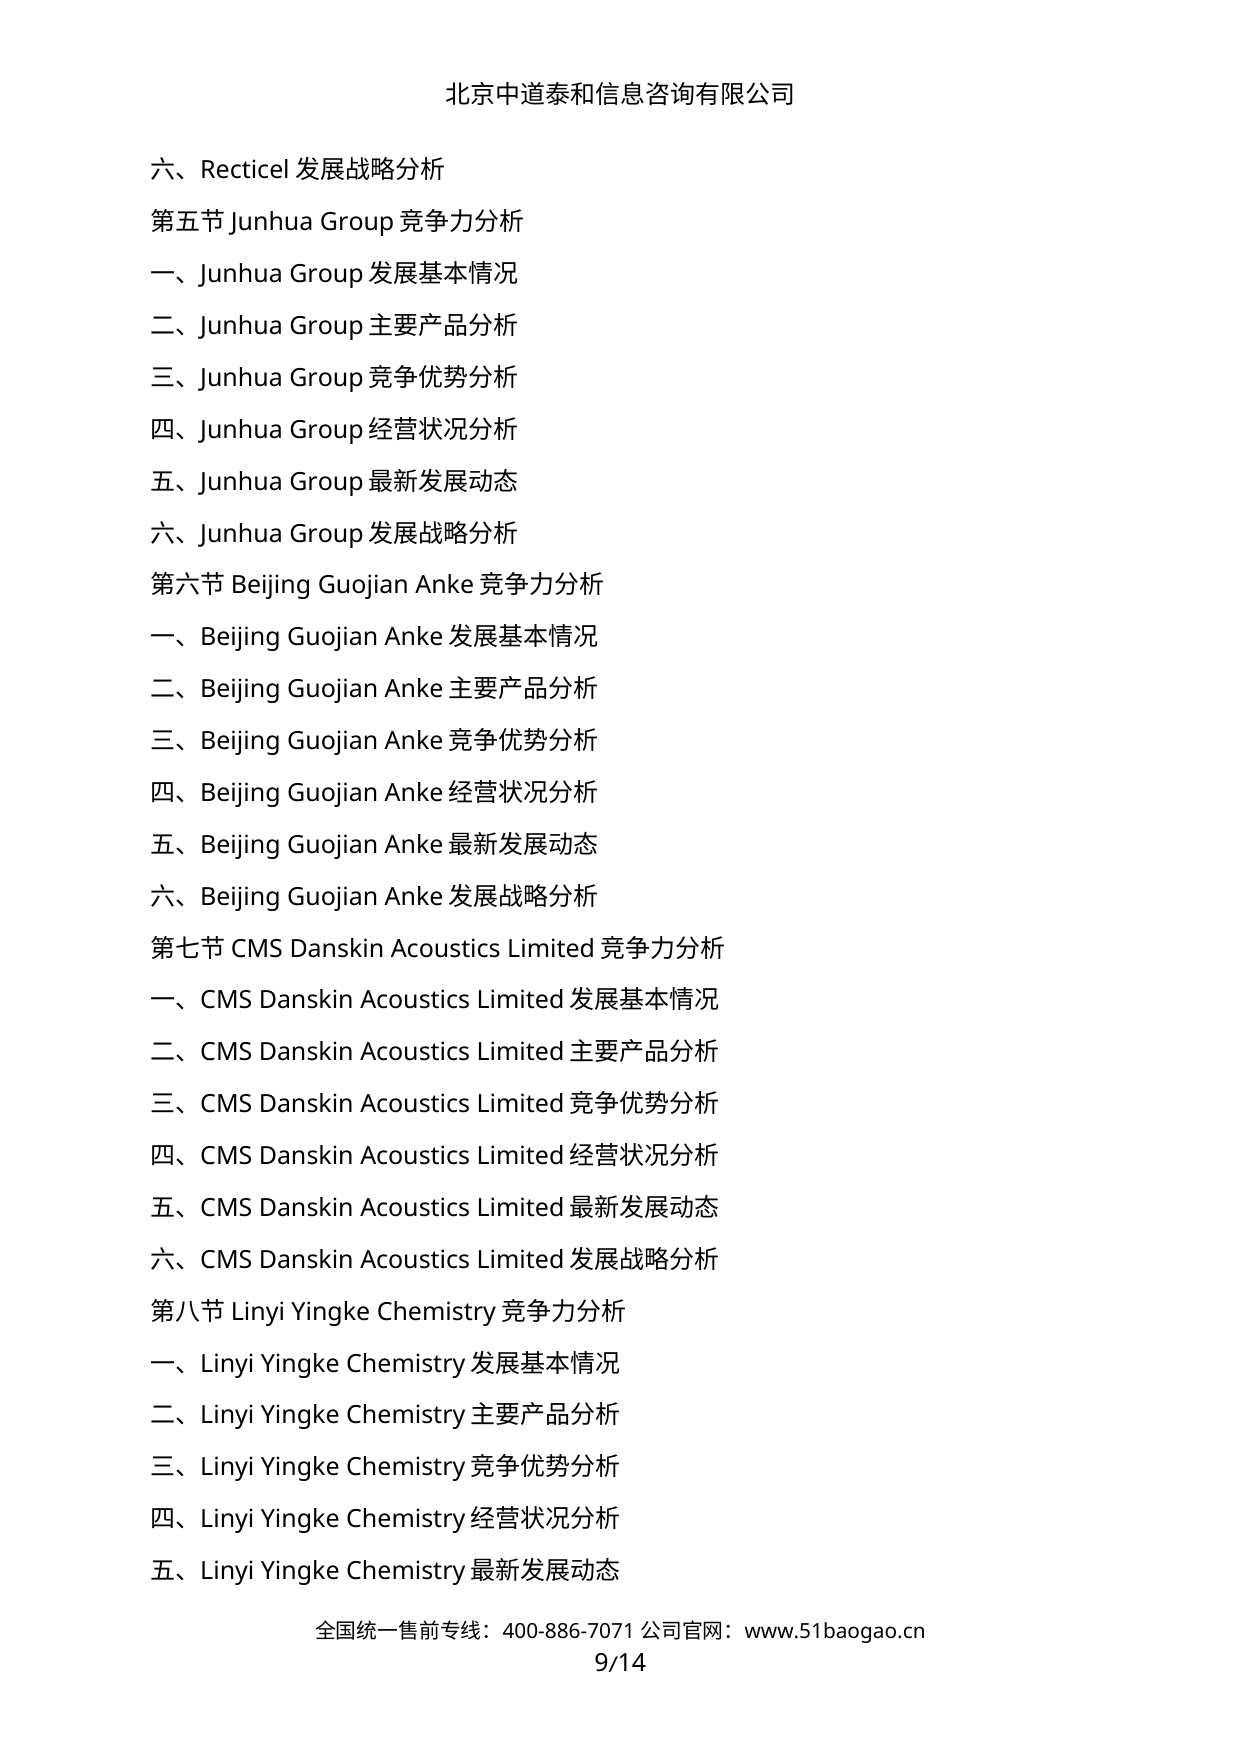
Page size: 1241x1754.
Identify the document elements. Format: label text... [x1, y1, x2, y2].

text 第七节 CMS Danskin Acoustics Limited竞争力分析 [150, 928, 1090, 964]
text 四、Beijing Guojian Anke经营状况分析 [150, 772, 1090, 809]
text 三、Beijing Guojian Anke竞争优势分析 [150, 721, 1090, 757]
text 四、Linyi Yingke Chemistry经营状况分析 [150, 1499, 1090, 1535]
text 五、Linyi Yingke Chemistry最新发展动态 [150, 1551, 1090, 1587]
text 第八节 Linyi Yingke Chemistry竞争力分析 [150, 1291, 1090, 1327]
text 三、Linyi Yingke Chemistry竞争优势分析 [150, 1447, 1090, 1483]
text 六、Beijing Guojian Anke发展战略分析 [150, 876, 1090, 912]
text 五、CMS Danskin Acoustics Limited最新发展动态 [150, 1187, 1090, 1224]
text 六、CMS Danskin Acoustics Limited发展战略分析 [150, 1239, 1090, 1276]
text 二、CMS Danskin Acoustics Limited主要产品分析 [150, 1032, 1090, 1068]
text 四、CMS Danskin Acoustics Limited经营状况分析 [150, 1136, 1090, 1172]
text 一、Beijing Guojian Anke发展基本情况 [150, 617, 1090, 653]
text 第六节 Beijing Guojian Anke竞争力分析 [150, 565, 1090, 601]
text 一、Junhua Group发展基本情况 [150, 254, 1090, 290]
text 三、Junhua Group竞争优势分析 [150, 357, 1090, 394]
text 五、Beijing Guojian Anke最新发展动态 [150, 824, 1090, 861]
text 二、Junhua Group主要产品分析 [150, 306, 1090, 342]
text 六、Recticel发展战略分析 [150, 150, 1090, 186]
text 一、CMS Danskin Acoustics Limited发展基本情况 [150, 980, 1090, 1016]
text 六、Junhua Group发展战略分析 [150, 513, 1090, 549]
text 二、Linyi Yingke Chemistry主要产品分析 [150, 1395, 1090, 1431]
text 一、Linyi Yingke Chemistry发展基本情况 [150, 1343, 1090, 1379]
text 二、Beijing Guojian Anke主要产品分析 [150, 669, 1090, 705]
text 第五节 Junhua Group竞争力分析 [150, 202, 1090, 238]
text 四、Junhua Group经营状况分析 [150, 409, 1090, 446]
text 三、CMS Danskin Acoustics Limited竞争优势分析 [150, 1084, 1090, 1120]
text 五、Junhua Group最新发展动态 [150, 461, 1090, 497]
